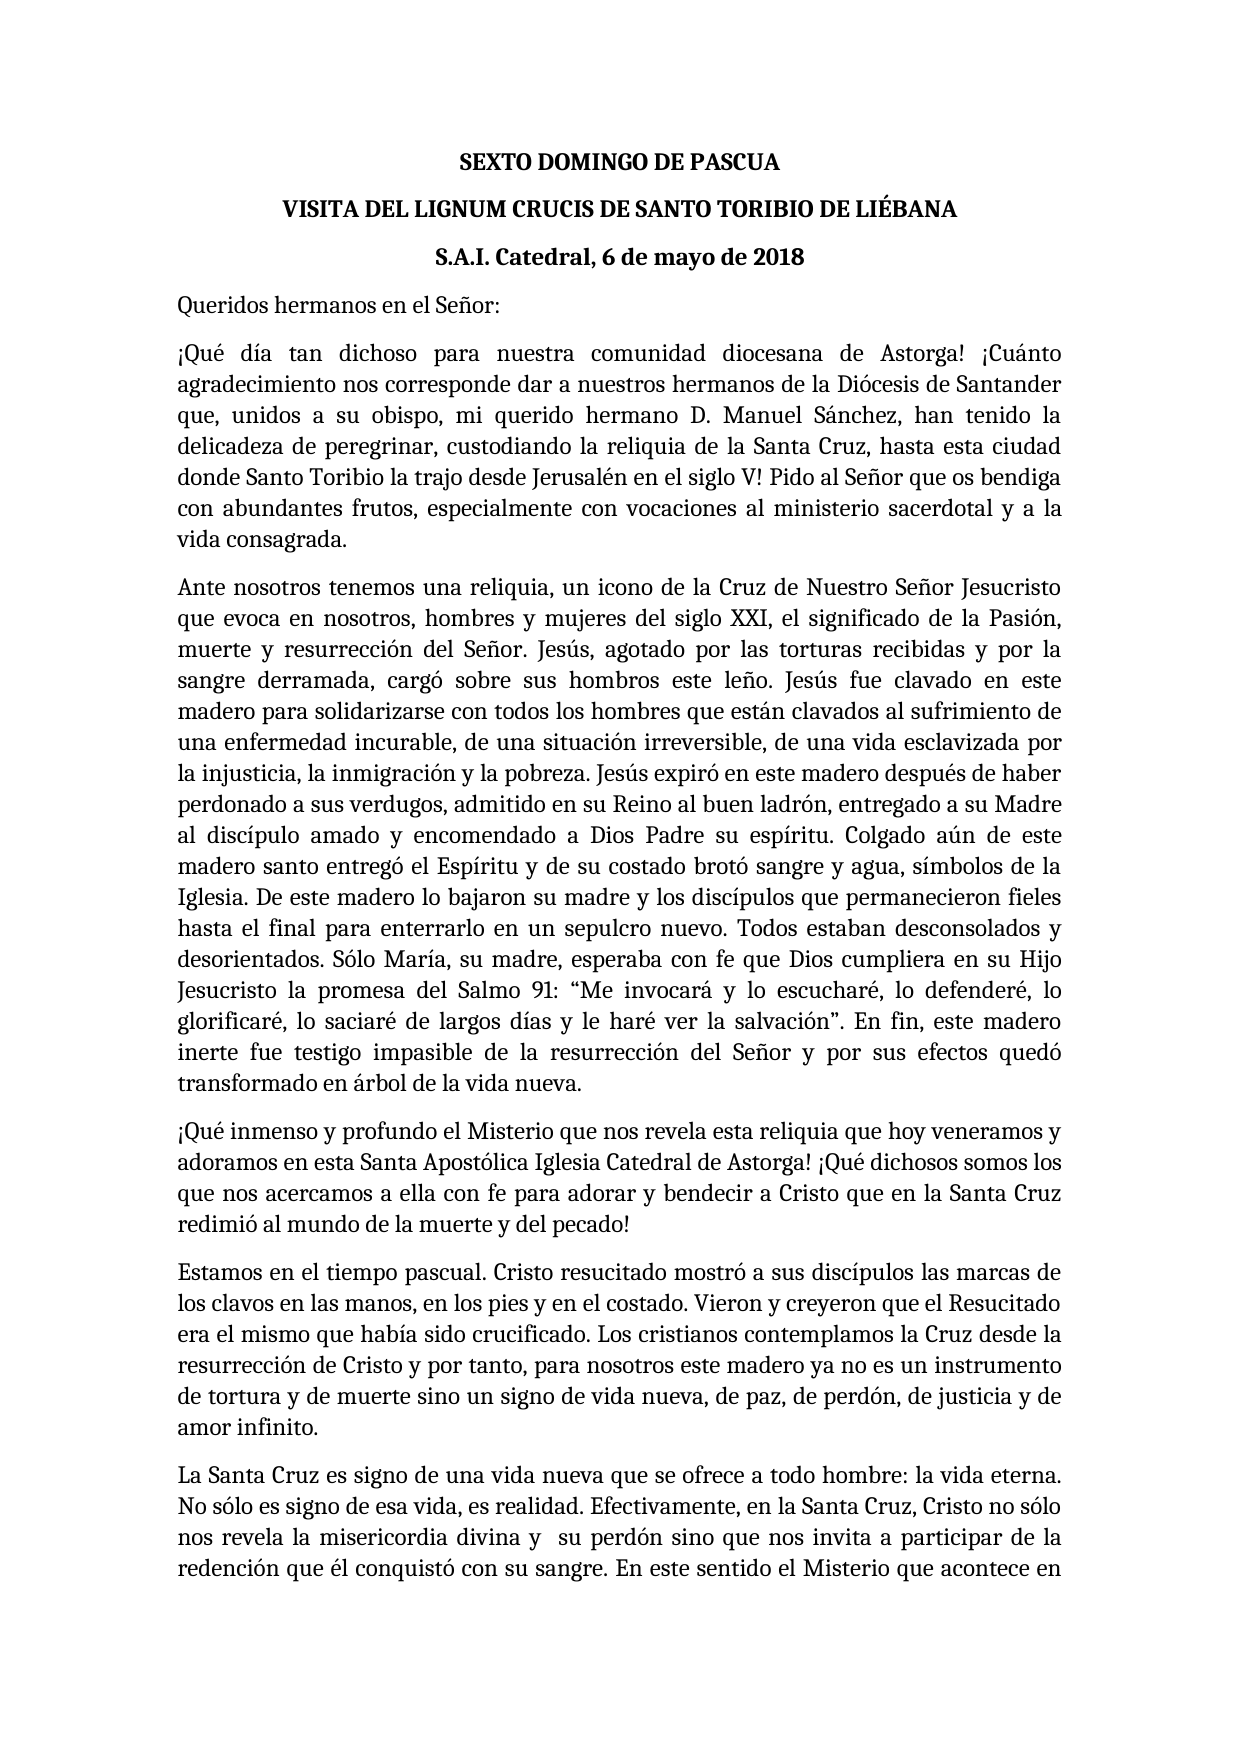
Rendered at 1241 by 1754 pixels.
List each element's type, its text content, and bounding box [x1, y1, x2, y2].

text Queridos hermanos en el Señor: [177, 291, 1063, 319]
text S.A.I. Catedral, 6 de mayo de 2018 [177, 243, 1063, 272]
text Estamos en el tiempo pascual. Cristo resucitado mostró a sus discípulos las marcas de los clavos en las manos, en los pies y en el costado. Vieron y creyeron que el Resucitado era el mismo que había sido crucificado. Los cristianos contemplamos la Cruz desde la resurrección de Cristo y por tanto, para nosotros este madero ya no es un instrumento de tortura y de muerte sino un signo de vida nueva, de paz, de perdón, de justicia y de amor infinito. [177, 1258, 1063, 1442]
text ¡Qué día tan dichoso para nuestra comunidad diocesana de Astorga! ¡Cuánto agradecimiento nos corresponde dar a nuestros hermanos de la Diócesis de Santander que, unidos a su obispo, mi querido hermano D. Manuel Sánchez, han tenido la delicadeza de peregrinar, custodiando la reliquia de la Santa Cruz, hasta esta ciudad donde Santo Toribio la trajo desde Jerusalén en el siglo V! Pido al Señor que os bendiga con abundantes frutos, especialmente con vocaciones al ministerio sacerdotal y a la vida consagrada. [177, 338, 1063, 553]
text SEXTO DOMINGO DE PASCUA [177, 148, 1063, 176]
text VISITA DEL LIGNUM CRUCIS DE SANTO TORIBIO DE LIÉBANA [177, 195, 1063, 224]
text ¡Qué inmenso y profundo el Misterio que nos revela esta reliquia que hoy veneramos y adoramos en esta Santa Apostólica Iglesia Catedral de Astorga! ¡Qué dichosos somos los que nos acercamos a ella con fe para adorar y bendecir a Cristo que en la Santa Cruz redimió al mundo de la muerte y del pecado! [177, 1117, 1063, 1239]
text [177, 1461, 1063, 1582]
text Ante nosotros tenemos una reliquia, un icono de la Cruz de Nuestro Señor Jesucristo que evoca en nosotros, hombres y mujeres del siglo XXI, el significado de la Pasión, muerte y resurrección del Señor. Jesús, agotado por las torturas recibidas y por la sangre derramada, cargó sobre sus hombros este leño. Jesús fue clavado en este madero para solidarizarse con todos los hombres que están clavados al sufrimiento de una enfermedad incurable, de una situación irreversible, de una vida esclavizada por la injusticia, la inmigración y la pobreza. Jesús expiró en este madero después de haber perdonado a sus verdugos, admitido en su Reino al buen ladrón, entregado a su Madre al discípulo amado y encomendado a Dios Padre su espíritu. Colgado aún de este madero santo entregó el Espíritu y de su costado brotó sangre y agua, símbolos de la Iglesia. De este madero lo bajaron su madre y los discípulos que permanecieron fieles hasta el final para enterrarlo en un sepulcro nuevo. Todos estaban desconsolados y desorientados. Sólo María, su madre, esperaba con fe que Dios cumpliera en su Hijo Jesucristo la promesa del Salmo 91: “Me invocará y lo escucharé, lo defenderé, lo glorificaré, lo saciaré de largos días y le haré ver la salvación”. En fin, este madero inerte fue testigo impasible de la resurrección del Señor y por sus efectos quedó transformado en árbol de la vida nueva. [177, 572, 1063, 1098]
